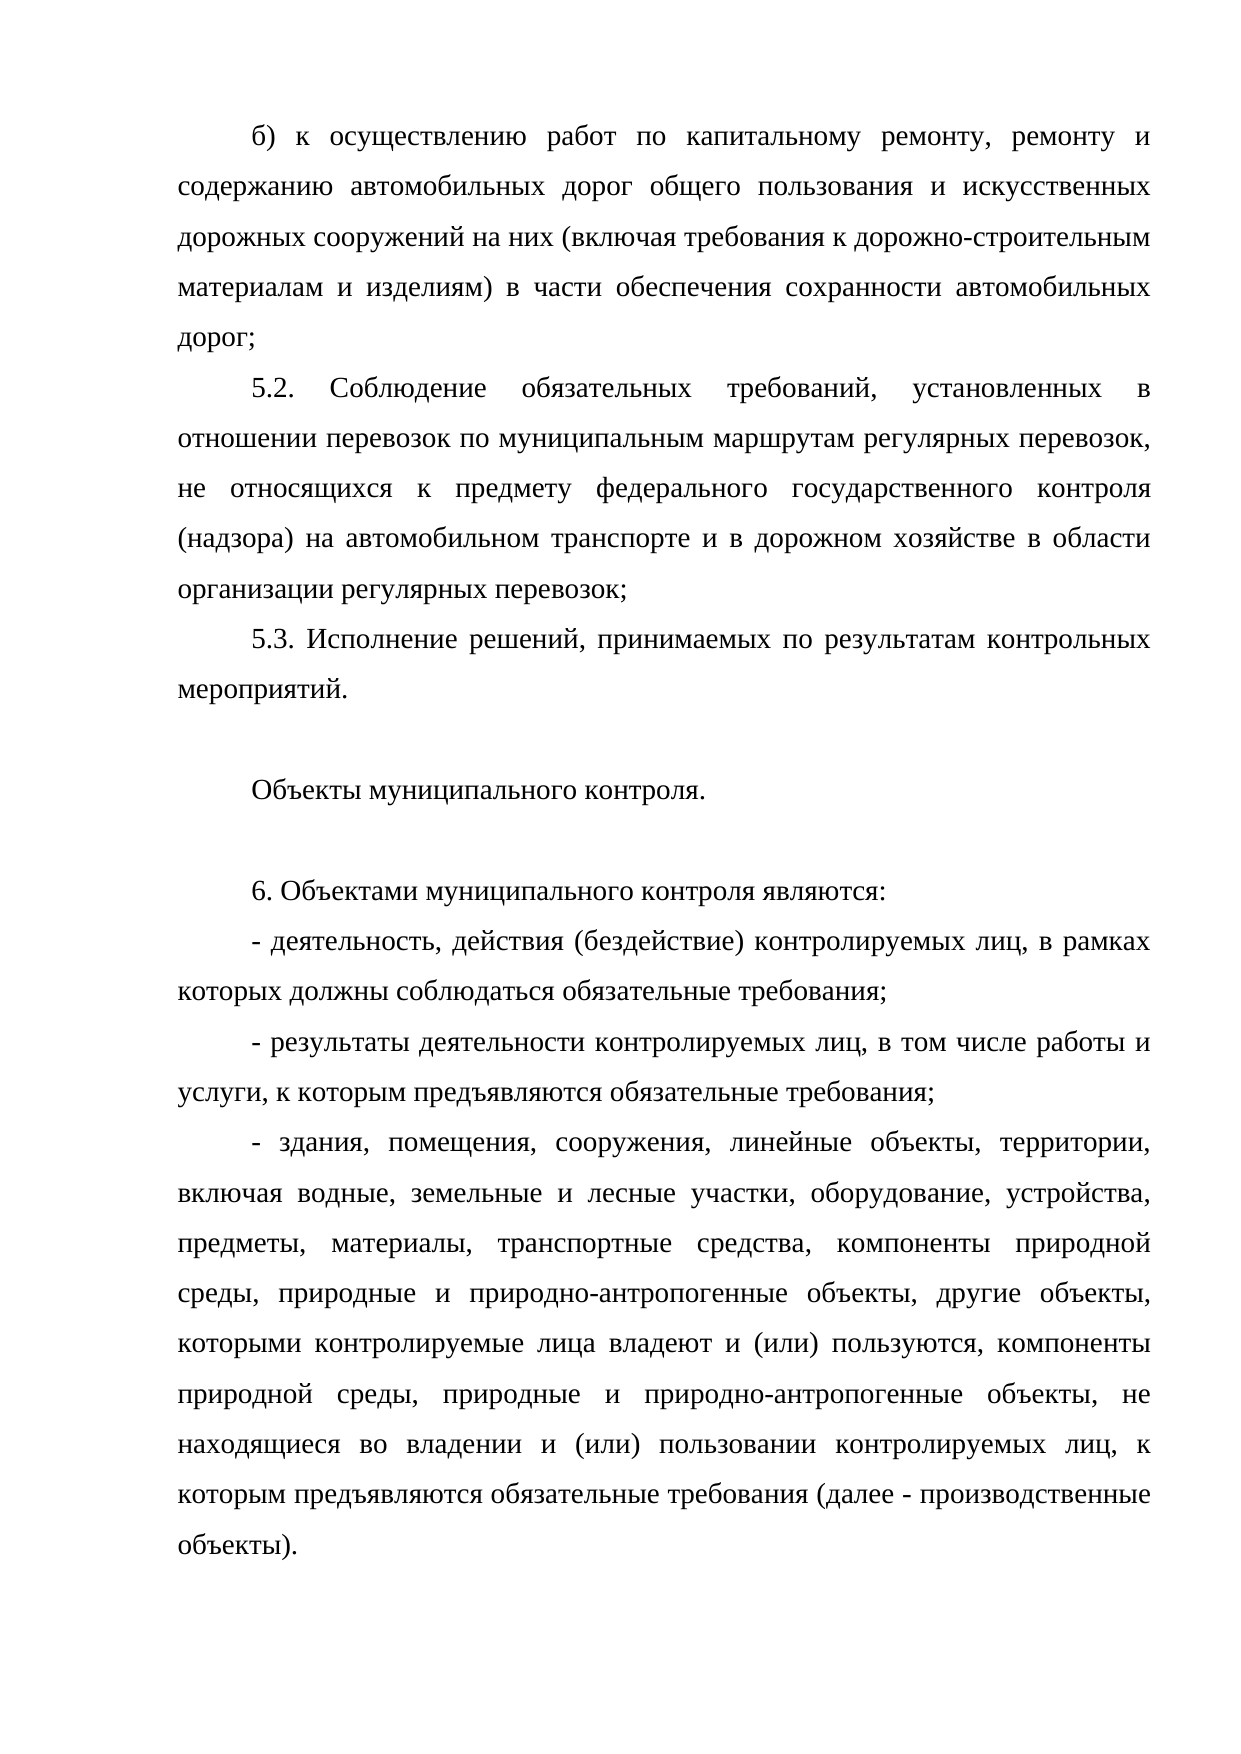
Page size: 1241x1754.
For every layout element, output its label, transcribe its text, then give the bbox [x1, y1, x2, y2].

text 6. Объектами муниципального контроля являются: [177, 873, 1152, 906]
text б) к осуществлению работ по капитальному ремонту, ремонту и содержанию автомобильных дорог общего пользования и искусственных дорожных сооружений на них (включая требования к дорожно-строительным материалам и изделиям) в части обеспечения сохранности автомобильных дорог; [177, 118, 1152, 353]
text - результаты деятельности контролируемых лиц, в том числе работы и услуги, к которым предъявляются обязательные требования; [177, 1024, 1152, 1108]
text - здания, помещения, сооружения, линейные объекты, территории, включая водные, земельные и лесные участки, оборудование, устройства, предметы, материалы, транспортные средства, компоненты природной среды, природные и природно-антропогенные объекты, другие объекты, которыми контролируемые лица владеют и (или) пользуются, компоненты природной среды, природные и природно-антропогенные объекты, не находящиеся во владении и (или) пользовании контролируемых лиц, к которым предъявляются обязательные требования (далее - производственные объекты). [177, 1124, 1152, 1560]
text 5.2. Соблюдение обязательных требований, установленных в отношении перевозок по муниципальным маршрутам регулярных перевозок, не относящихся к предмету федерального государственного контроля (надзора) на автомобильном транспорте и в дорожном хозяйстве в области организации регулярных перевозок; [177, 370, 1152, 604]
text 5.3. Исполнение решений, принимаемых по результатам контрольных мероприятий. [177, 621, 1152, 705]
text Объекты муниципального контроля. [177, 772, 1152, 806]
text - деятельность, действия (бездействие) контролируемых лиц, в рамках которых должны соблюдаться обязательные требования; [177, 923, 1152, 1007]
